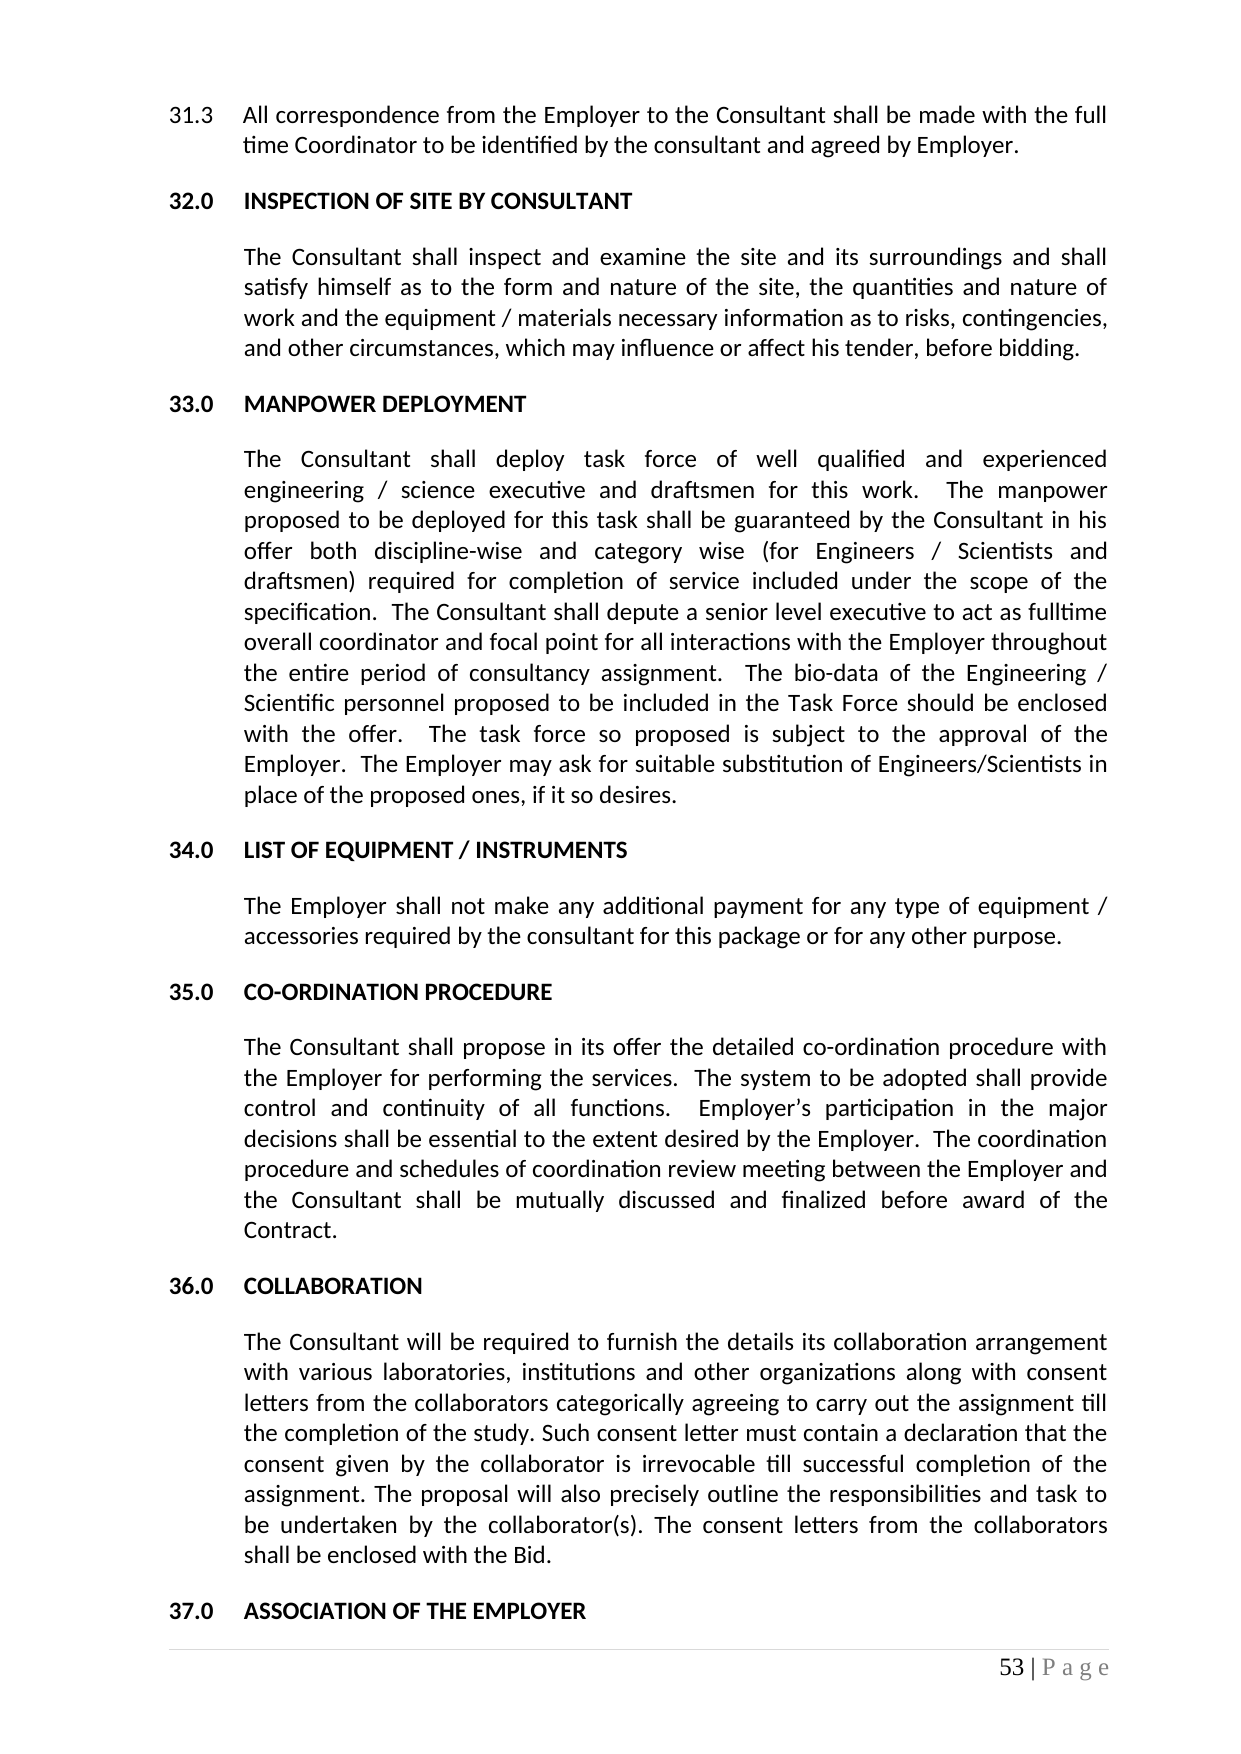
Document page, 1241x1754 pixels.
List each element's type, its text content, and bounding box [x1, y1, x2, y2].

list LIST OF EQUIPMENT / INSTRUMENTS [169, 834, 1109, 865]
text The Consultant shall propose in its offer the detailed co-ordination procedure with the Employer for performing the services. The system to be adopted shall provide control and continuity of all functions. Employer’s participation in the major decisions shall be essential to the extent desired by the Employer. The coordination procedure and schedules of coordination review meeting between the Employer and the Consultant shall be mutually discussed and finalized before award of the Contract. [244, 1032, 1109, 1245]
text The Consultant will be required to furnish the details its collaboration arrangement with various laboratories, institutions and other organizations along with consent letters from the collaborators categorically agreeing to carry out the assignment till the completion of the study. Such consent letter must contain a declaration that the consent given by the collaborator is irrevocable till successful completion of the assignment. The proposal will also precisely outline the responsibilities and task to be undertaken by the collaborator(s). The consent letters from the collaborators shall be enclosed with the Bid. [244, 1326, 1109, 1570]
list COLLABORATION [169, 1270, 1109, 1301]
text The Consultant shall inspect and examine the site and its surroundings and shall satisfy himself as to the form and nature of the site, the quantities and nature of work and the equipment / materials necessary information as to risks, contingencies, and other circumstances, which may influence or affect his tender, before bidding. [169, 241, 1109, 363]
list All correspondence from the Employer to the Consultant shall be made with the full time Coordinator to be identified by the consultant and agreed by Employer. [169, 99, 1109, 160]
list MANPOWER DEPLOYMENT [169, 388, 1109, 418]
text The Employer shall not make any additional payment for any type of equipment / accessories required by the consultant for this package or for any other purpose. [244, 890, 1109, 951]
list INSPECTION OF SITE BY CONSULTANT [169, 185, 1109, 216]
text The Consultant shall deploy task force of well qualified and experienced engineering / science executive and draftsmen for this work. The manpower proposed to be deployed for this task shall be guaranteed by the Consultant in his offer both discipline-wise and category wise (for Engineers / Scientists and draftsmen) required for completion of service included under the scope of the specification. The Consultant shall depute a senior level executive to act as fulltime overall coordinator and focal point for all interactions with the Employer throughout the entire period of consultancy assignment. The bio-data of the Engineering / Scientific personnel proposed to be included in the Task Force should be enclosed with the offer. The task force so proposed is subject to the approval of the Employer. The Employer may ask for suitable substitution of Engineers/Scientists in place of the proposed ones, if it so desires. [244, 443, 1109, 809]
list CO-ORDINATION PROCEDURE [169, 976, 1109, 1007]
list ASSOCIATION OF THE EMPLOYER [169, 1595, 1109, 1625]
